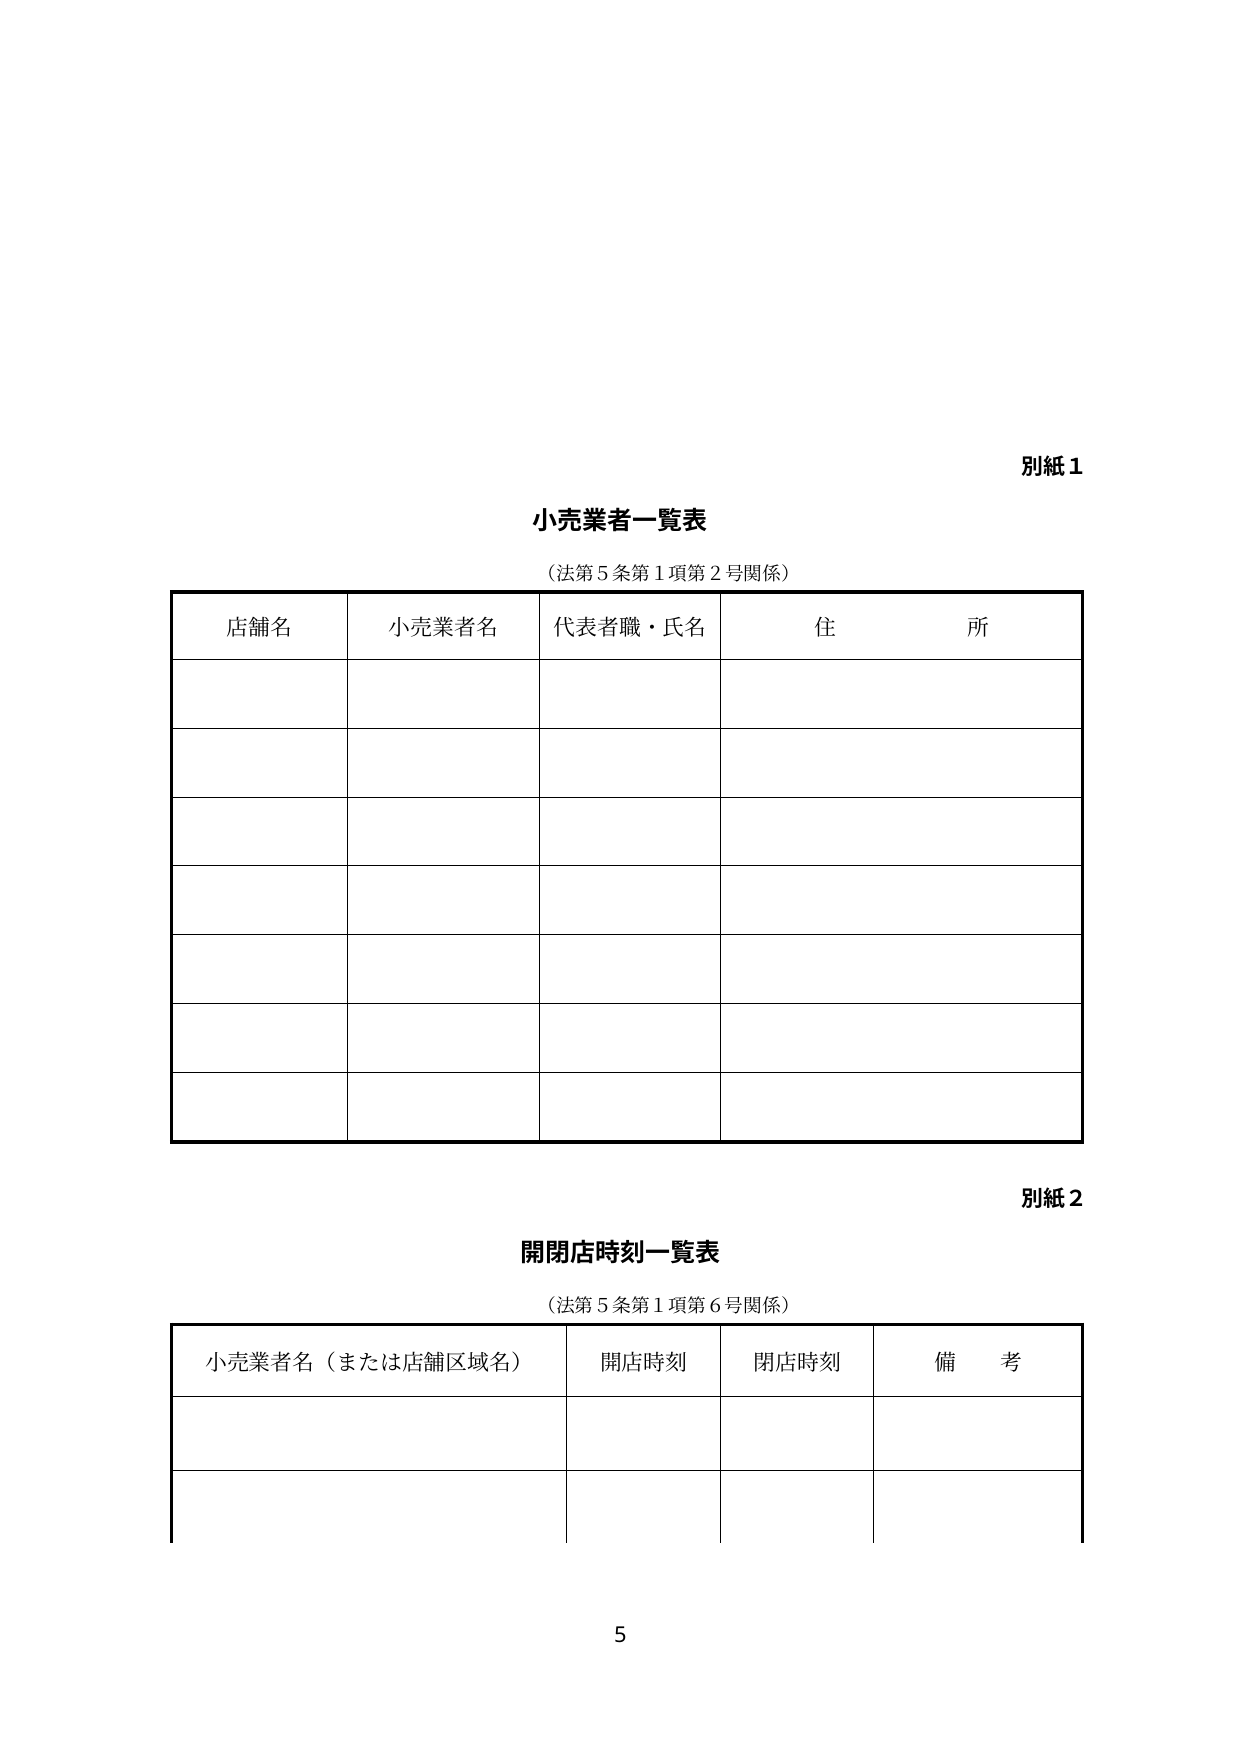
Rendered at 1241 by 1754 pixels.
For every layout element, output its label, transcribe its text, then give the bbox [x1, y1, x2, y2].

table_cell [540, 660, 720, 728]
table_cell [540, 935, 720, 1003]
table_header 代表者職・氏名 [540, 594, 720, 659]
table_cell [540, 1073, 720, 1140]
table_cell [721, 660, 1081, 728]
table_cell [721, 798, 1081, 865]
text 別紙１ [153, 447, 1087, 483]
table_header 備 考 [874, 1326, 1081, 1396]
table_cell [173, 866, 347, 934]
table_cell [874, 1471, 1081, 1543]
table_cell [721, 935, 1081, 1003]
table_cell [173, 1397, 566, 1469]
table_header 住 所 [721, 594, 1081, 659]
table_header 閉店時刻 [721, 1326, 873, 1396]
table_cell [348, 729, 539, 797]
table_cell [348, 660, 539, 728]
table_cell [540, 1004, 720, 1072]
table_header 小売業者名（または店舗区域名） [173, 1326, 566, 1396]
table_cell [173, 1073, 347, 1140]
table_cell [348, 866, 539, 934]
text 開閉店時刻一覧表 [153, 1215, 1087, 1287]
text 小売業者一覧表 [153, 483, 1087, 554]
table_cell [540, 866, 720, 934]
table_header 小売業者名 [348, 594, 539, 659]
table_cell [540, 729, 720, 797]
table_cell [721, 1471, 873, 1543]
table_cell [721, 1397, 873, 1469]
table_cell [348, 798, 539, 865]
text （法第５条第１項第６号関係） [153, 1287, 1087, 1323]
table_cell [173, 1004, 347, 1072]
table_cell [874, 1397, 1081, 1469]
table_cell [348, 1073, 539, 1140]
table_cell [721, 1004, 1081, 1072]
table_cell [540, 798, 720, 865]
table_cell [567, 1397, 720, 1469]
table_cell [173, 660, 347, 728]
table_cell [348, 1004, 539, 1072]
table_cell [721, 866, 1081, 934]
table_header 開店時刻 [567, 1326, 720, 1396]
table_cell [348, 935, 539, 1003]
table_cell [721, 729, 1081, 797]
table_header 店舗名 [173, 594, 347, 659]
text 別紙２ [153, 1179, 1087, 1215]
table_cell [721, 1073, 1081, 1140]
table_cell [567, 1471, 720, 1543]
text （法第５条第１項第２号関係） [153, 554, 1087, 590]
table_cell [173, 1471, 566, 1543]
table_cell [173, 935, 347, 1003]
table_cell [173, 729, 347, 797]
table_cell [173, 798, 347, 865]
